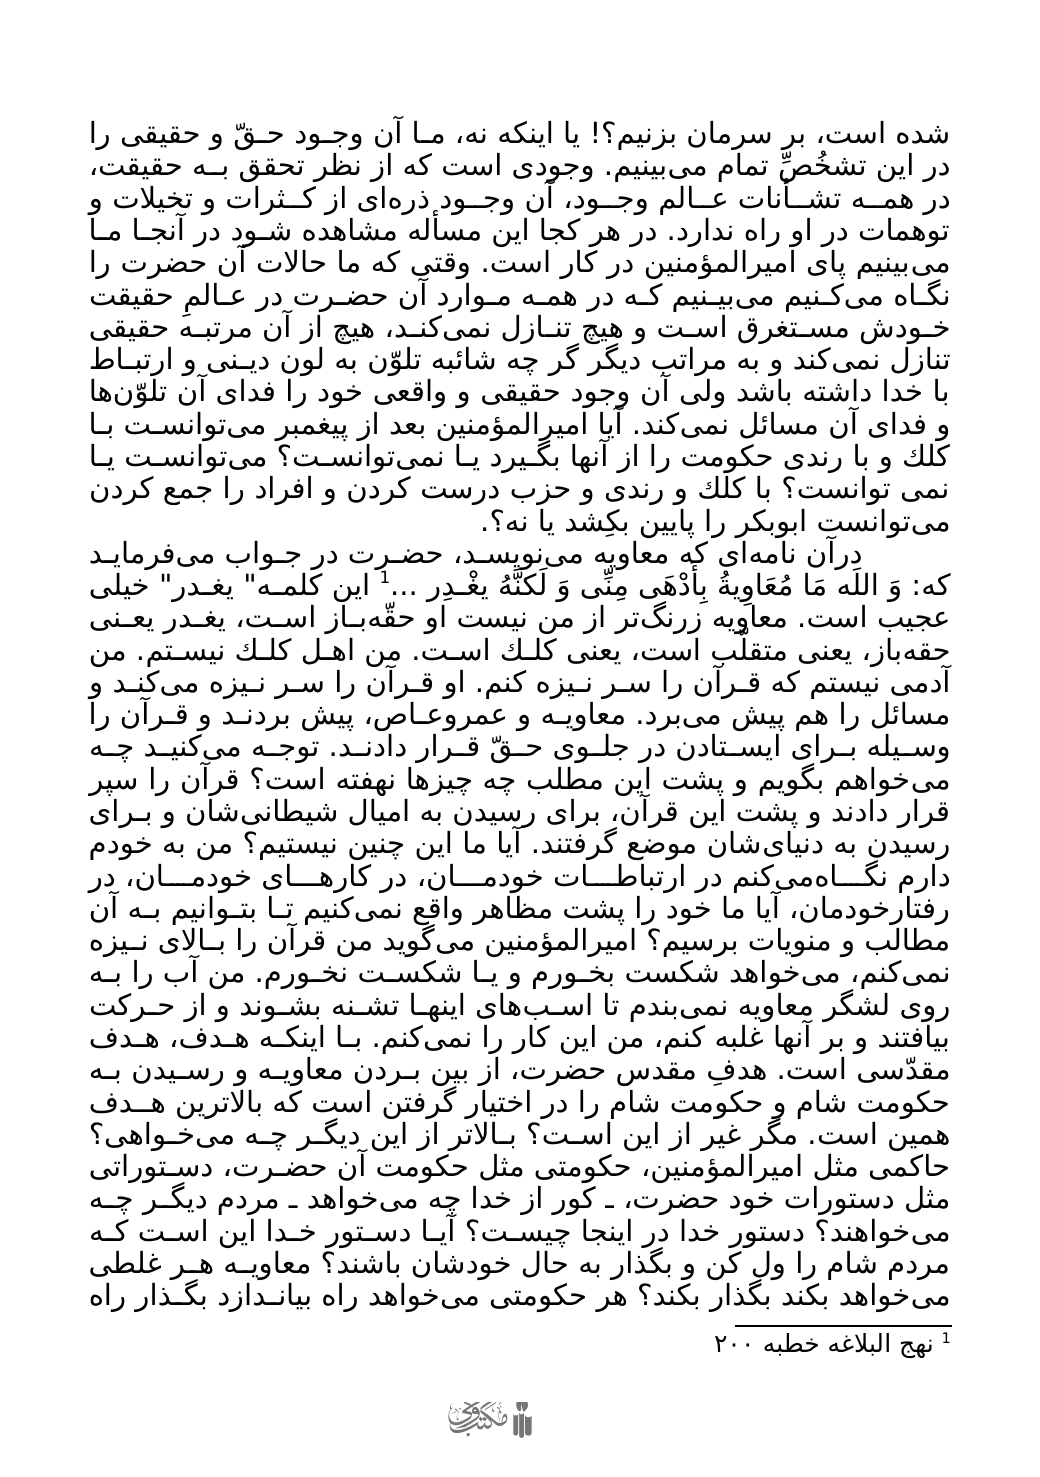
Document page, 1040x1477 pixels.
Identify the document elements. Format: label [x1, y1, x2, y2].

text [89, 118, 951, 538]
text [89, 538, 951, 1313]
picture [443, 1402, 537, 1438]
